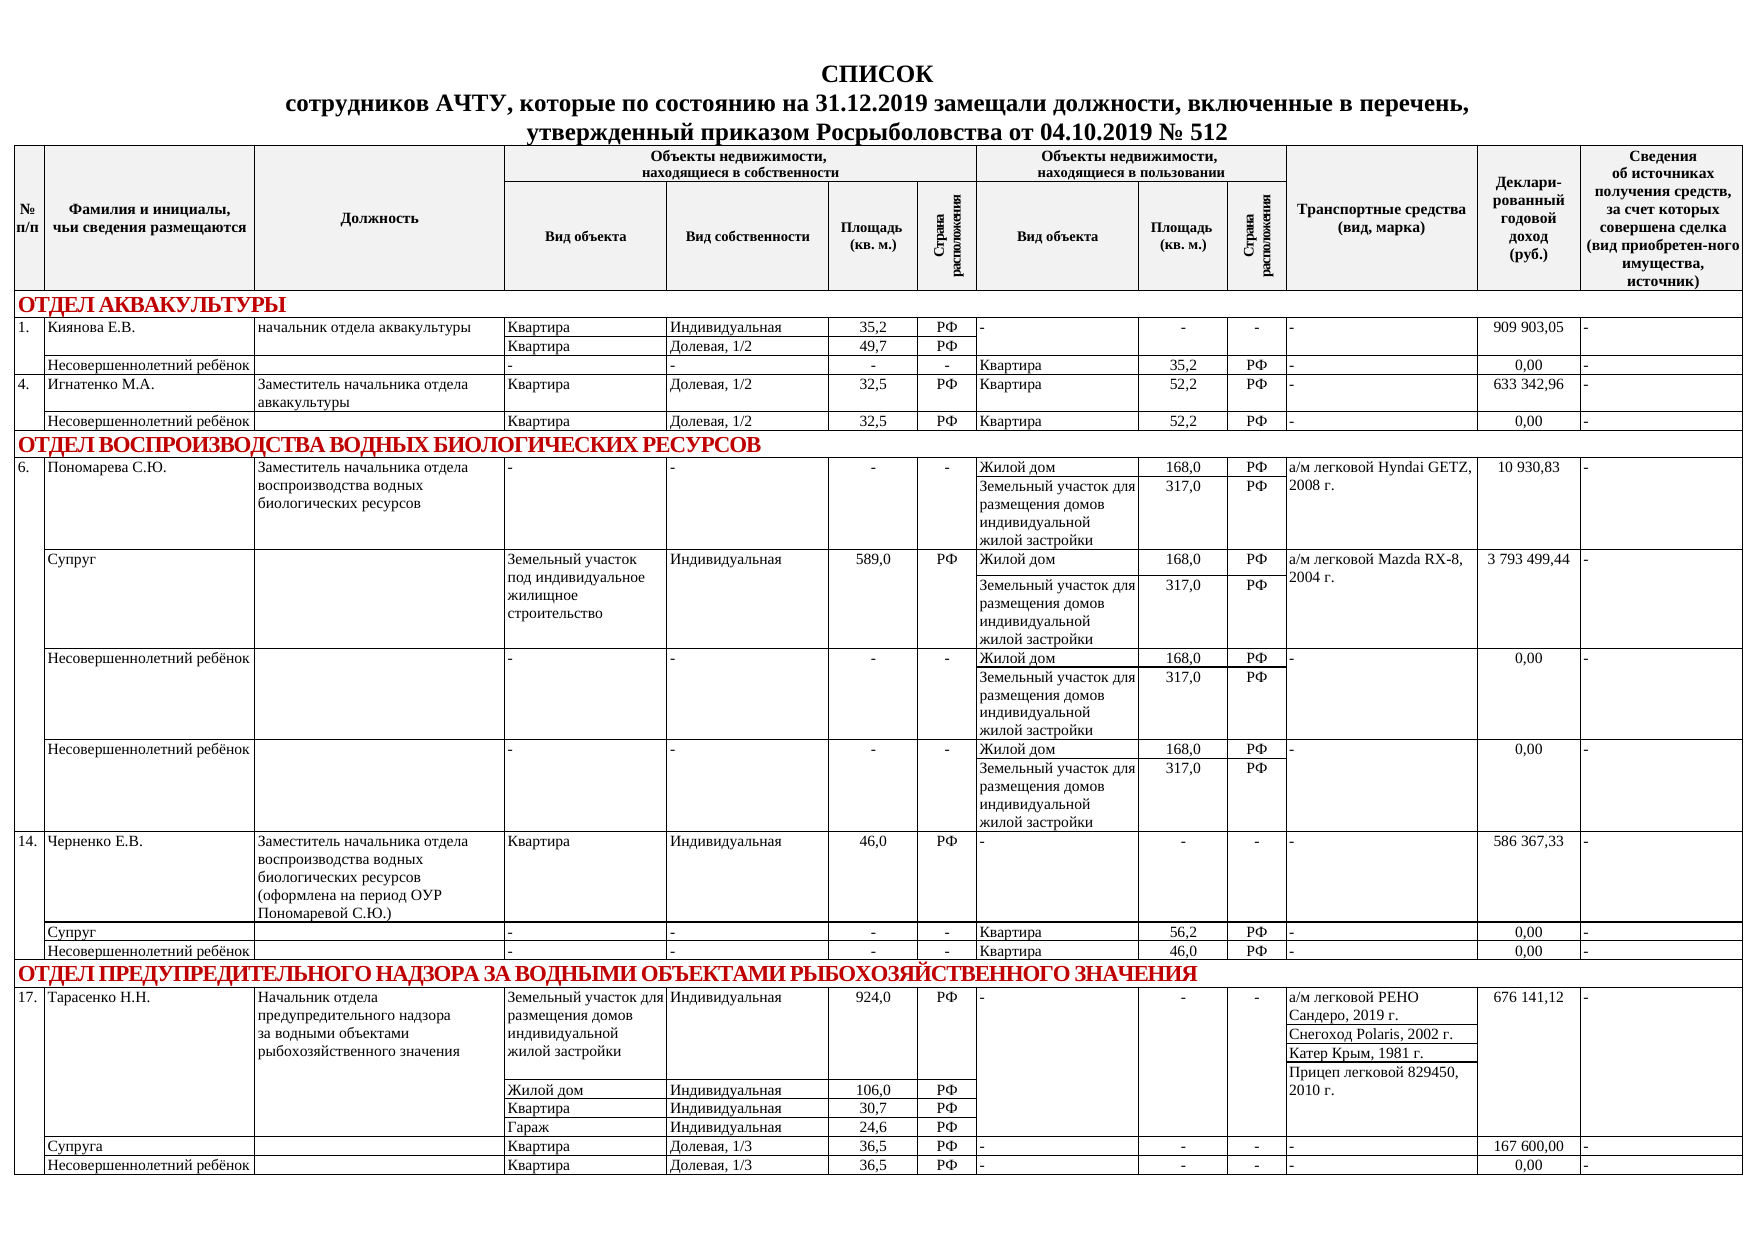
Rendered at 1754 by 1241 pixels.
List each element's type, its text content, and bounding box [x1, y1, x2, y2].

table_cell 633 342,96 [1478, 375, 1580, 411]
table_cell Земельный участок для размещения домов индивидуальной жилой застройки [977, 668, 1138, 739]
table_cell Жилой дом [977, 740, 1138, 758]
table_cell - [977, 318, 1138, 355]
table_cell РФ [918, 375, 976, 411]
table_cell - [505, 649, 666, 739]
table_cell 168,0 [1139, 458, 1227, 476]
table_cell - [667, 740, 828, 831]
table_cell Снегоход Polaris, 2002 г. [1287, 1025, 1477, 1042]
table_cell - [1581, 458, 1742, 549]
table_cell Земельный участок для размещения домов индивидуальной жилой застройки [977, 759, 1138, 831]
table_cell 909 903,05 [1478, 318, 1580, 355]
table_cell Земельный участок под индивидуальное жилищное строительство [505, 550, 666, 647]
table_header Деклари-рованный годовой доход (руб.) [1478, 146, 1580, 290]
table_cell 35,2 [829, 318, 917, 336]
table_cell [255, 1156, 504, 1174]
table_cell Квартира [505, 1099, 666, 1117]
table_cell - [1287, 412, 1477, 430]
table_cell РФ [1228, 759, 1286, 831]
table_cell Площадь (кв. м.) [1139, 182, 1227, 290]
table_cell Долевая, 1/2 [667, 337, 828, 355]
table_cell - [1139, 1156, 1227, 1174]
table_cell - [918, 649, 976, 739]
table_cell - [505, 458, 666, 549]
table_cell Квартира [505, 832, 666, 921]
table_cell - [1581, 412, 1742, 430]
table_cell 168,0 [1139, 649, 1227, 666]
table_cell - [667, 941, 828, 959]
table_header Объекты недвижимости, находящиеся в пользовании [977, 146, 1286, 181]
table_cell Долевая, 1/2 [667, 375, 828, 411]
table_cell РФ [918, 1156, 976, 1174]
table_cell - [1139, 832, 1227, 921]
table_cell 0,00 [1478, 923, 1580, 940]
table_cell Заместитель начальника отдела авкакультуры [255, 375, 504, 411]
table_cell ОТДЕЛ ПРЕДУПРЕДИТЕЛЬНОГО НАДЗОРА ЗА ВОДНЫМИ ОБЪЕКТАМИ РЫБОХОЗЯЙСТВЕННОГО ЗНАЧЕНИЯ [15, 960, 1742, 987]
table_cell - [1581, 832, 1742, 921]
table_cell - [829, 458, 917, 549]
table_cell Долевая, 1/3 [667, 1137, 828, 1155]
table_cell - [1581, 740, 1742, 831]
table_cell Квартира [977, 941, 1138, 959]
table_cell 35,2 [1139, 356, 1227, 374]
table_cell Несовершеннолетний ребёнок [45, 356, 254, 374]
table_cell ОТДЕЛ АКВАКУЛЬТУРЫ [15, 291, 1742, 317]
table_cell Индивидуальная [667, 988, 828, 1079]
table_cell Страна расположения [918, 182, 976, 290]
table_header № п/п [15, 146, 44, 290]
table_cell 52,2 [1139, 412, 1227, 430]
table_cell - [505, 740, 666, 831]
table_cell РФ [1228, 550, 1286, 575]
table_cell - [918, 356, 976, 374]
table_header Транспортные средства (вид, марка) [1287, 146, 1477, 290]
table_cell а/м легковой Mazda RX-8, 2004 г. [1287, 550, 1477, 647]
table_cell 317,0 [1139, 759, 1227, 831]
table_cell [15, 318, 44, 374]
table_cell - [829, 740, 917, 831]
table_cell Вид объекта [505, 182, 666, 290]
table_cell - [1139, 1137, 1227, 1155]
table_cell Пономарева С.Ю. [45, 458, 254, 549]
table_cell Тарасенко Н.Н. [45, 988, 254, 1136]
table_cell - [1581, 941, 1742, 959]
table_cell - [667, 649, 828, 739]
table_cell ОТДЕЛ ВОСПРОИЗВОДСТВА ВОДНЫХ БИОЛОГИЧЕСКИХ РЕСУРСОВ [15, 431, 1742, 457]
table_cell 10 930,83 [1478, 458, 1580, 549]
table_cell [255, 740, 504, 831]
table_cell 0,00 [1478, 1156, 1580, 1174]
table_cell 32,5 [829, 375, 917, 411]
table_cell - [1581, 649, 1742, 739]
table_cell РФ [918, 550, 976, 647]
table_cell начальник отдела аквакультуры [255, 318, 504, 355]
table_cell - [1287, 740, 1477, 831]
table_header Должность [255, 146, 504, 290]
table_cell - [918, 941, 976, 959]
table_cell 3 793 499,44 [1478, 550, 1580, 647]
table_cell 0,00 [1478, 740, 1580, 831]
table_cell - [1228, 1156, 1286, 1174]
table_cell РФ [918, 1118, 976, 1136]
table_cell РФ [918, 988, 976, 1079]
table_cell Жилой дом [977, 649, 1138, 666]
table_cell РФ [918, 832, 976, 921]
table_cell Квартира [505, 375, 666, 411]
table_cell - [1287, 923, 1477, 940]
table_cell Вид собственности [667, 182, 828, 290]
table_cell Несовершеннолетний ребёнок [45, 941, 254, 959]
table_cell - [1581, 550, 1742, 647]
table_cell Киянова Е.В. [45, 318, 254, 355]
table_cell Квартира [977, 923, 1138, 940]
table_cell РФ [1228, 576, 1286, 647]
table_cell Жилой дом [977, 458, 1138, 476]
table_cell РФ [1228, 477, 1286, 549]
table_cell РФ [918, 1137, 976, 1155]
table_cell Индивидуальная [667, 1099, 828, 1117]
table_cell - [1581, 318, 1742, 355]
table_cell Квартира [977, 375, 1138, 411]
table_cell РФ [918, 412, 976, 430]
table_cell [255, 1137, 504, 1155]
table_cell - [505, 923, 666, 940]
table_cell - [667, 458, 828, 549]
table_cell - [829, 356, 917, 374]
table_cell Черненко Е.В. [45, 832, 254, 921]
table_cell 168,0 [1139, 740, 1227, 758]
table_cell - [1581, 988, 1742, 1136]
table_cell - [1287, 832, 1477, 921]
table_cell Вид объекта [977, 182, 1138, 290]
table_cell - [1228, 988, 1286, 1136]
table_cell Несовершеннолетний ребёнок [45, 1156, 254, 1174]
table_cell Квартира [505, 1137, 666, 1155]
table_cell Игнатенко М.А. [45, 375, 254, 411]
table_cell РФ [918, 1080, 976, 1098]
table_cell [255, 412, 504, 430]
table_cell Несовершеннолетний ребёнок [45, 412, 254, 430]
table_cell а/м легковой Hyndai GETZ, 2008 г. [1287, 458, 1477, 549]
table_cell Катер Крым, 1981 г. [1287, 1044, 1477, 1061]
table_cell РФ [1228, 356, 1286, 374]
table_cell 317,0 [1139, 668, 1227, 739]
table_cell Земельный участок для размещения домов индивидуальной жилой застройки [505, 988, 666, 1079]
table_cell - [1581, 375, 1742, 411]
table_cell - [1287, 356, 1477, 374]
table_cell Жилой дом [505, 1080, 666, 1098]
table_cell РФ [1228, 458, 1286, 476]
table_cell - [1581, 923, 1742, 940]
table_cell Квартира [977, 356, 1138, 374]
table_cell 56,2 [1139, 923, 1227, 940]
table_cell 924,0 [829, 988, 917, 1079]
table_cell - [505, 356, 666, 374]
table_cell РФ [1228, 649, 1286, 666]
table_cell Индивидуальная [667, 550, 828, 647]
table_cell 168,0 [1139, 550, 1227, 575]
table_cell - [1581, 356, 1742, 374]
table_cell - [1287, 649, 1477, 739]
table_cell Страна расположения [1228, 182, 1286, 290]
table_cell 589,0 [829, 550, 917, 647]
table_cell 30,7 [829, 1099, 917, 1117]
table_cell 49,7 [829, 337, 917, 355]
table_cell 46,0 [829, 832, 917, 921]
table_cell - [977, 1137, 1138, 1155]
table_cell Супруг [45, 550, 254, 647]
table_cell Квартира [977, 412, 1138, 430]
table_cell - [1287, 318, 1477, 355]
table_cell [255, 941, 504, 959]
table_cell - [1228, 1137, 1286, 1155]
table_cell - [1139, 988, 1227, 1136]
table_cell [15, 832, 44, 959]
table_cell 0,00 [1478, 356, 1580, 374]
table_cell - [1228, 318, 1286, 355]
text СПИСОК [29, 59, 1724, 88]
table_header Объекты недвижимости, находящиеся в собственности [505, 146, 976, 181]
table_cell Квартира [505, 412, 666, 430]
table_cell а/м легковой РЕНО Сандеро, 2019 г. [1287, 988, 1477, 1023]
table_cell - [1287, 1137, 1477, 1155]
table_cell Площадь (кв. м.) [829, 182, 917, 290]
table_cell РФ [1228, 923, 1286, 940]
table_cell - [977, 1156, 1138, 1174]
table_cell Начальник отдела предупредительного надзора за водными объектами рыбохозяйственного значения [255, 988, 504, 1136]
table_cell РФ [1228, 412, 1286, 430]
table_cell 52,2 [1139, 375, 1227, 411]
table_cell 32,5 [829, 412, 917, 430]
table_cell Индивидуальная [667, 832, 828, 921]
table_cell 106,0 [829, 1080, 917, 1098]
table_cell Несовершеннолетний ребёнок [45, 740, 254, 831]
table_cell Земельный участок для размещения домов индивидуальной жилой застройки [977, 576, 1138, 647]
table_cell 676 141,12 [1478, 988, 1580, 1136]
table_cell 317,0 [1139, 477, 1227, 549]
table_cell [15, 375, 44, 430]
table_cell 0,00 [1478, 941, 1580, 959]
table_cell [255, 550, 504, 647]
table_cell - [918, 458, 976, 549]
table_cell Супруг [45, 923, 254, 940]
table_cell РФ [1228, 740, 1286, 758]
table_cell Квартира [505, 337, 666, 355]
table_cell 0,00 [1478, 649, 1580, 739]
table_cell Заместитель начальника отдела воспроизводства водных биологических ресурсов [255, 458, 504, 549]
table_cell Несовершеннолетний ребёнок [45, 649, 254, 739]
text сотрудников АЧТУ, которые по состоянию на 31.12.2019 замещали должности, включенные в перечень, утвержденный приказом Росрыболовства от 04.10.2019 № 512 [29, 88, 1724, 145]
table_cell Индивидуальная [667, 1080, 828, 1098]
table_cell РФ [918, 318, 976, 336]
table_cell 317,0 [1139, 576, 1227, 647]
table_cell - [1228, 832, 1286, 921]
table_cell [15, 458, 44, 831]
table_cell [255, 356, 504, 374]
table_cell Индивидуальная [667, 318, 828, 336]
table_cell Жилой дом [977, 550, 1138, 575]
table_cell 0,00 [1478, 412, 1580, 430]
table_cell - [667, 923, 828, 940]
table_cell РФ [918, 337, 976, 355]
table_cell [255, 923, 504, 940]
table_cell 36,5 [829, 1137, 917, 1155]
table_cell РФ [1228, 375, 1286, 411]
table_cell 46,0 [1139, 941, 1227, 959]
table_cell - [829, 649, 917, 739]
table_cell Супруга [45, 1137, 254, 1155]
table_cell Гараж [505, 1118, 666, 1136]
table_cell [255, 649, 504, 739]
table_cell Прицеп легковой 829450, 2010 г. [1287, 1063, 1477, 1136]
table_cell Квартира [505, 1156, 666, 1174]
table_cell 586 367,33 [1478, 832, 1580, 921]
table_cell - [505, 941, 666, 959]
table_cell 36,5 [829, 1156, 917, 1174]
table_cell - [918, 923, 976, 940]
table_cell Квартира [505, 318, 666, 336]
table_cell - [667, 356, 828, 374]
table_cell - [1287, 1156, 1477, 1174]
table_cell [15, 988, 44, 1174]
table_header Сведения об источниках получения средств, за счет которых совершена сделка (вид приобретен-ного имущества, источник) [1581, 146, 1742, 290]
table_cell - [1581, 1137, 1742, 1155]
table_cell РФ [1228, 941, 1286, 959]
table_cell Долевая, 1/3 [667, 1156, 828, 1174]
table_cell 24,6 [829, 1118, 917, 1136]
table_cell РФ [1228, 668, 1286, 739]
table_cell Долевая, 1/2 [667, 412, 828, 430]
table_cell - [918, 740, 976, 831]
table_cell - [1139, 318, 1227, 355]
table_header Фамилия и инициалы, чьи сведения размещаются [45, 146, 254, 290]
table_cell Земельный участок для размещения домов индивидуальной жилой застройки [977, 477, 1138, 549]
table_cell Индивидуальная [667, 1118, 828, 1136]
table_cell - [829, 923, 917, 940]
table_cell - [977, 988, 1138, 1136]
table_cell - [1287, 375, 1477, 411]
table_cell РФ [918, 1099, 976, 1117]
table_cell - [829, 941, 917, 959]
table_cell - [977, 832, 1138, 921]
table_cell 167 600,00 [1478, 1137, 1580, 1155]
table_cell - [1581, 1156, 1742, 1174]
table_cell - [1287, 941, 1477, 959]
table_cell Заместитель начальника отдела воспроизводства водных биологических ресурсов (оформлена на период ОУР Пономаревой С.Ю.) [255, 832, 504, 921]
